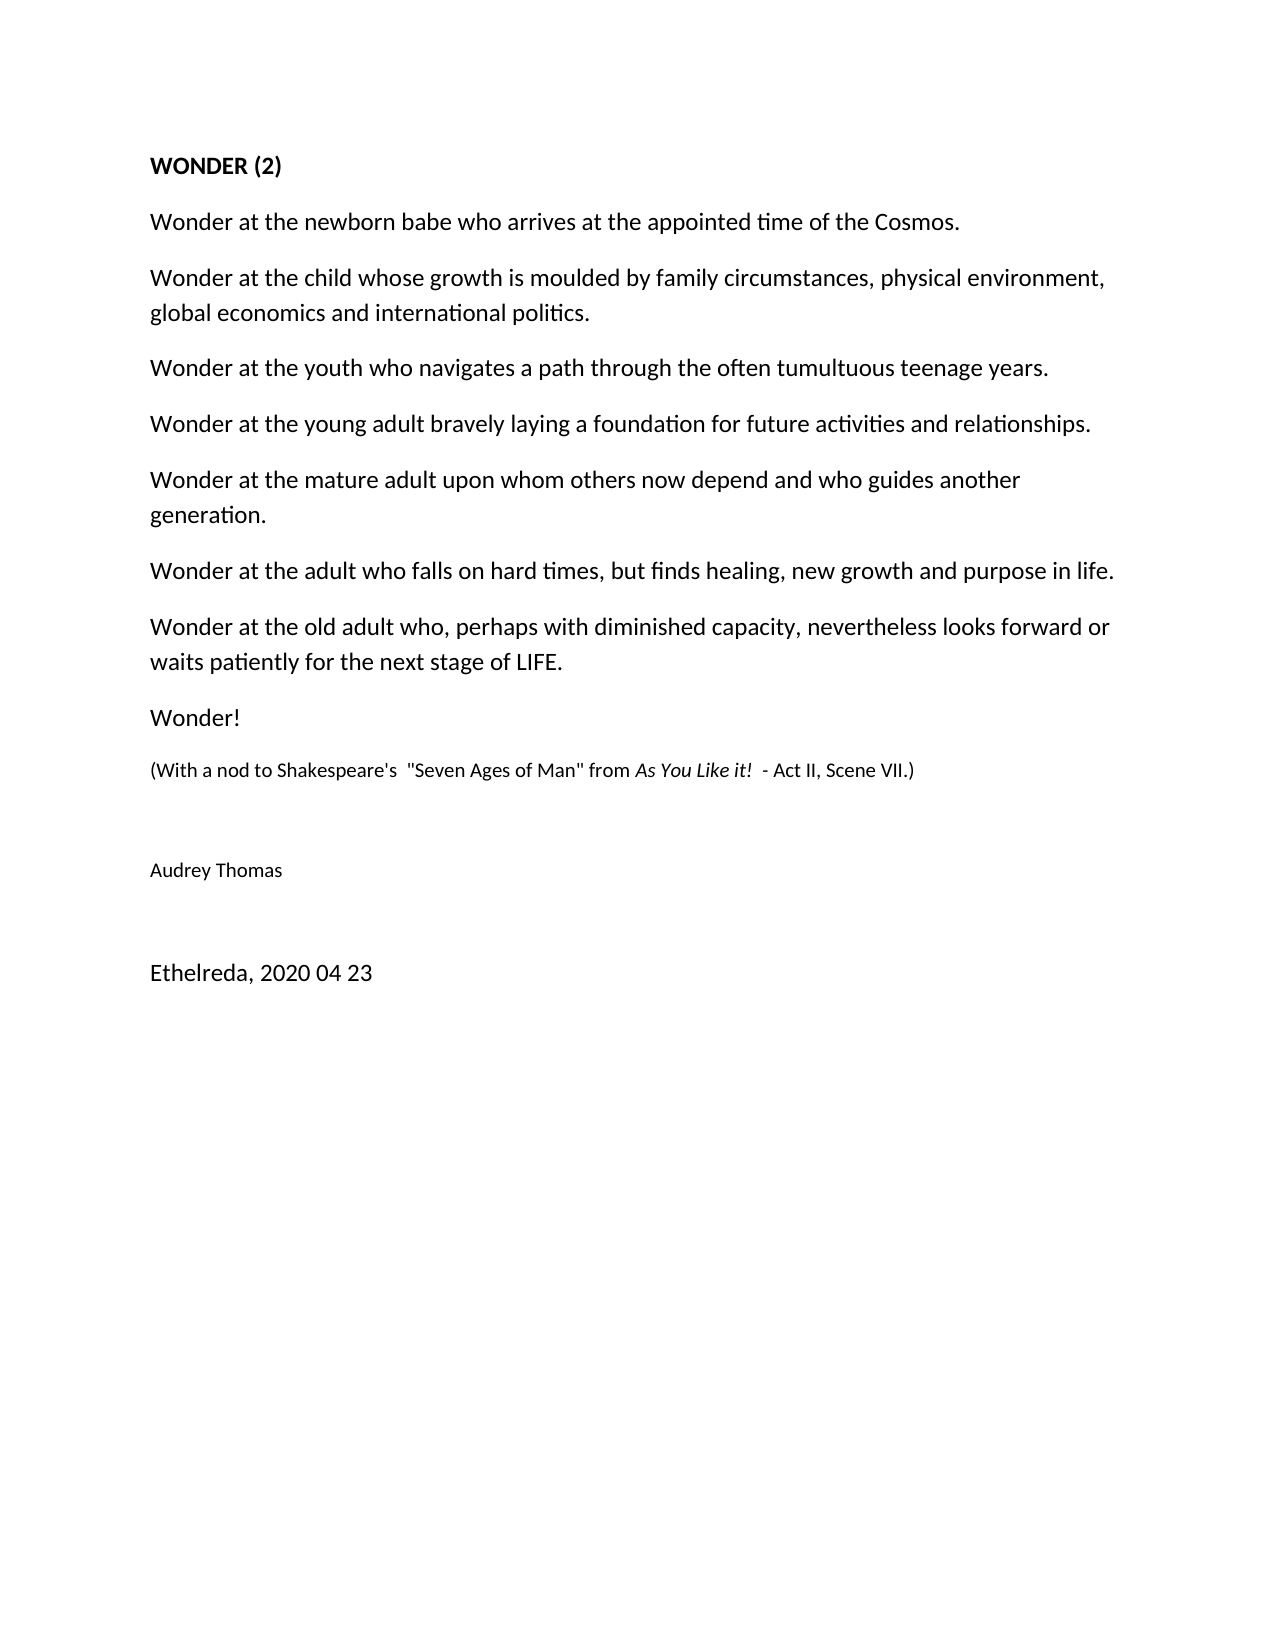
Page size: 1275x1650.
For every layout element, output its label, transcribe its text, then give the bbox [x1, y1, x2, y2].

text Audrey Thomas [150, 857, 1125, 883]
text Wonder at the newborn babe who arrives at the appointed time of the Cosmos. [150, 206, 1125, 236]
text (With a nod to Shakespeare's "Seven Ages of Man" from As You Like it! - Act II, Scene VII.) [150, 757, 1125, 783]
text Ethelreda, 2020 04 23 [150, 957, 1125, 988]
text Wonder at the youth who navigates a path through the often tumultuous teenage years. [150, 352, 1125, 383]
text Wonder! [150, 702, 1125, 732]
text Wonder at the adult who falls on hard times, but finds healing, new growth and purpose in life. [150, 555, 1125, 586]
text Wonder at the child whose growth is moulded by family circumstances, physical environment, global economics and international politics. [150, 262, 1125, 327]
text WONDER (2) [150, 150, 1125, 181]
text Wonder at the mature adult upon whom others now depend and who guides another generation. [150, 464, 1125, 530]
text Wonder at the young adult bravely laying a foundation for future activities and relationships. [150, 408, 1125, 439]
text Wonder at the old adult who, perhaps with diminished capacity, nevertheless looks forward or waits patiently for the next stage of LIFE. [150, 611, 1125, 676]
